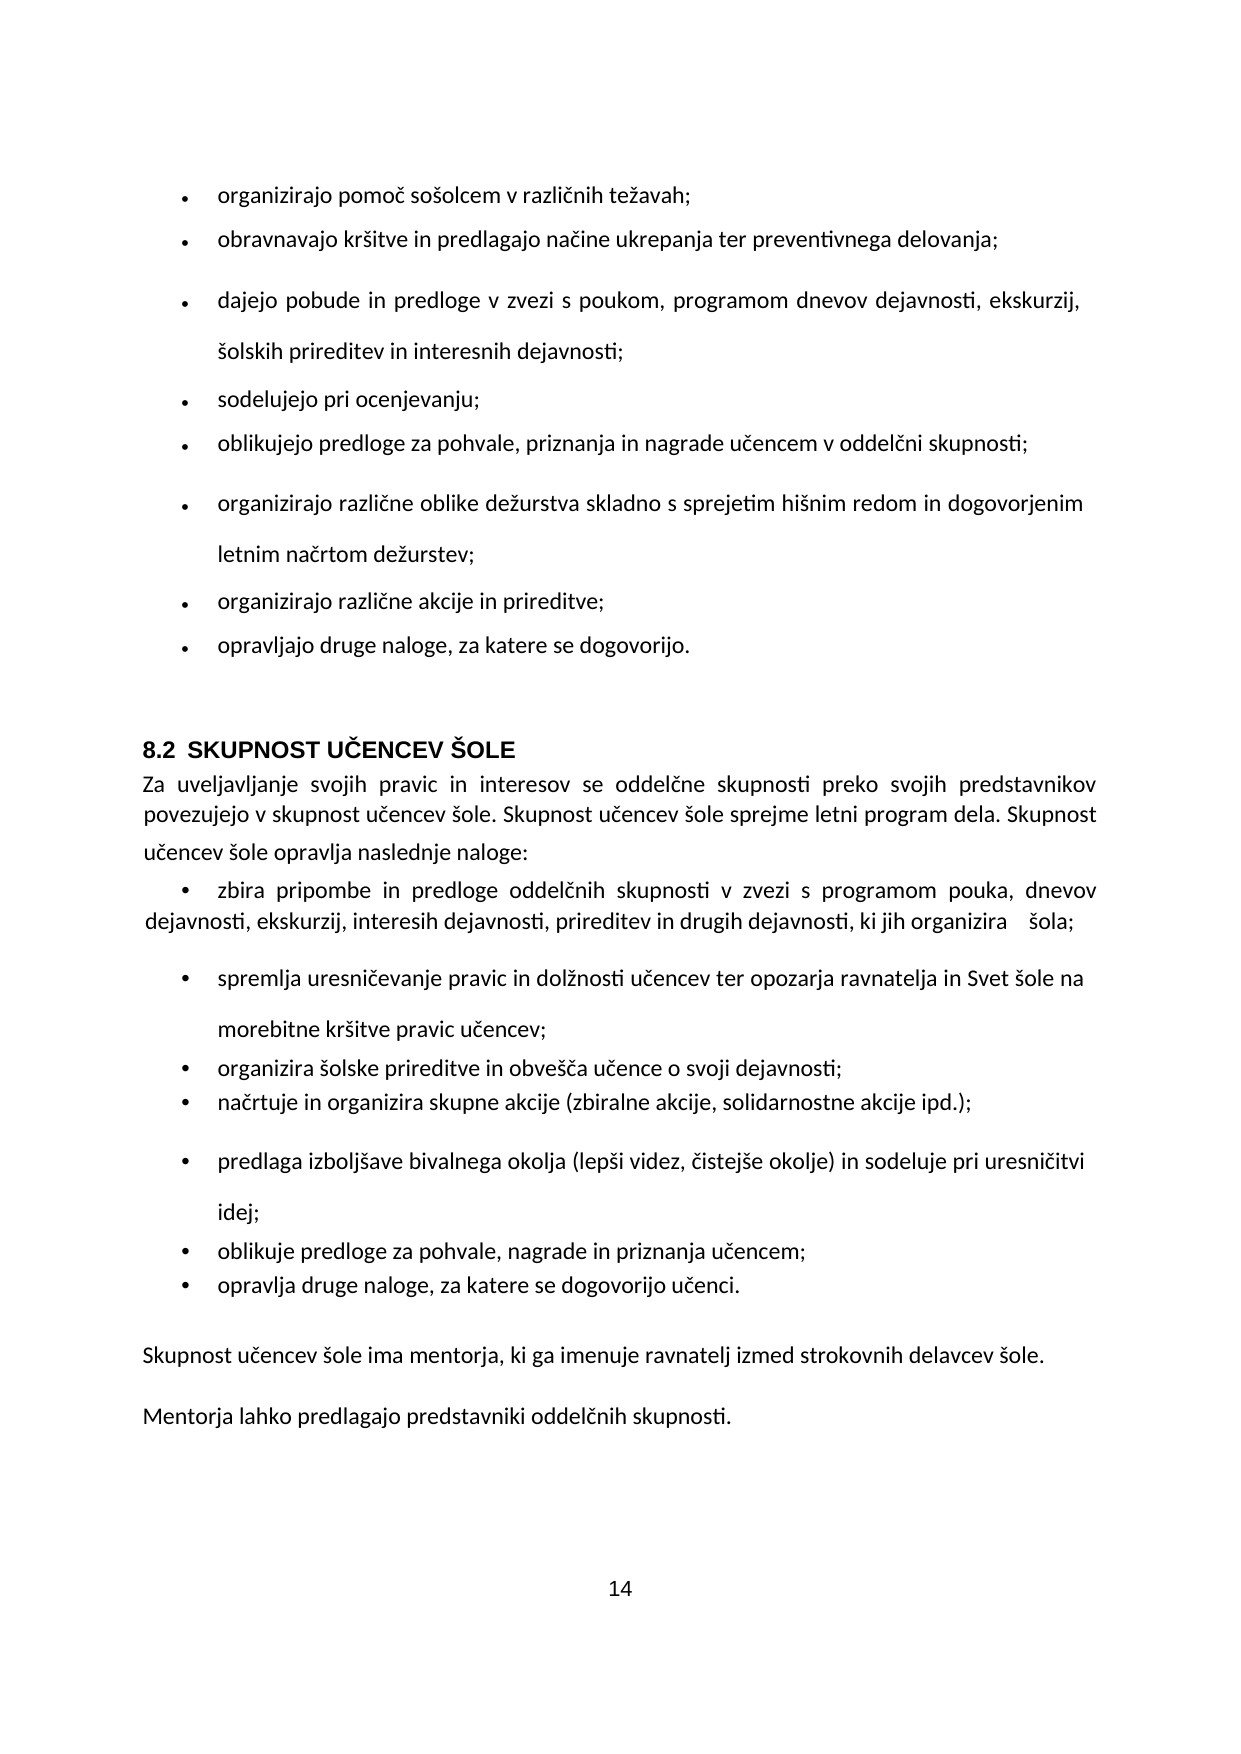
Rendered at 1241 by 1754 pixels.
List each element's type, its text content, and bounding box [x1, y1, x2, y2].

list organizirajo pomoč sošolcem v različnih težavah; [145, 169, 1098, 211]
text Skupnost učencev šole ima mentorja, ki ga imenuje ravnatelj izmed strokovnih delavcev šole. [142, 1340, 1099, 1399]
list oblikujejo predloge za pohvale, priznanja in nagrade učencem v oddelčni skupnosti; [145, 417, 1098, 459]
list spremlja uresničevanje pravic in dolžnosti učencev ter opozarja ravnatelja in Svet šole na morebitne kršitve pravic učencev; [145, 947, 1098, 1048]
list opravljajo druge naloge, za katere se dogovorijo. [145, 619, 1098, 661]
list predlaga izboljšave bivalnega okolja (lepši videz, čistejše okolje) in sodeluje pri uresničitvi idej; [145, 1130, 1098, 1231]
list organizirajo različne oblike dežurstva skladno s sprejetim hišnim redom in dogovorjenim letnim načrtom dežurstev; [145, 472, 1098, 573]
list dajejo pobude in predloge v zvezi s poukom, programom dnevov dejavnosti, ekskurzij, šolskih prireditev in interesnih dejavnosti; [145, 269, 1098, 371]
list obravnavajo kršitve in predlagajo načine ukrepanja ter preventivnega delovanja; [145, 213, 1098, 255]
list opravlja druge naloge, za katere se dogovorijo učenci. [145, 1268, 1098, 1301]
list sodelujejo pri ocenjevanju; [145, 373, 1098, 415]
list zbira pripombe in predloge oddelčnih skupnosti v zvezi s programom pouka, dnevov dejavnosti, ekskurzij, interesih dejavnosti, prireditev in drugih dejavnosti, ki jih organizira šola; [145, 875, 1098, 937]
subtitle 8.2 SKUPNOST UČENCEV ŠOLE [142, 736, 1099, 764]
list oblikuje predloge za pohvale, nagrade in priznanja učencem; [145, 1233, 1098, 1266]
text Mentorja lahko predlagajo predstavniki oddelčnih skupnosti. [142, 1401, 1072, 1430]
list organizira šolske prireditve in obvešča učence o svoji dejavnosti; [145, 1050, 1098, 1083]
text Za uveljavljanje svojih pravic in interesov se oddelčne skupnosti preko svojih predstavnikov povezujejo v skupnost učencev šole. Skupnost učencev šole sprejme letni program dela. Skupnost učencev šole opravlja naslednje naloge: [142, 769, 1098, 867]
list organizirajo različne akcije in prireditve; [145, 575, 1098, 617]
list načrtuje in organizira skupne akcije (zbiralne akcije, solidarnostne akcije ipd.); [145, 1085, 1098, 1117]
